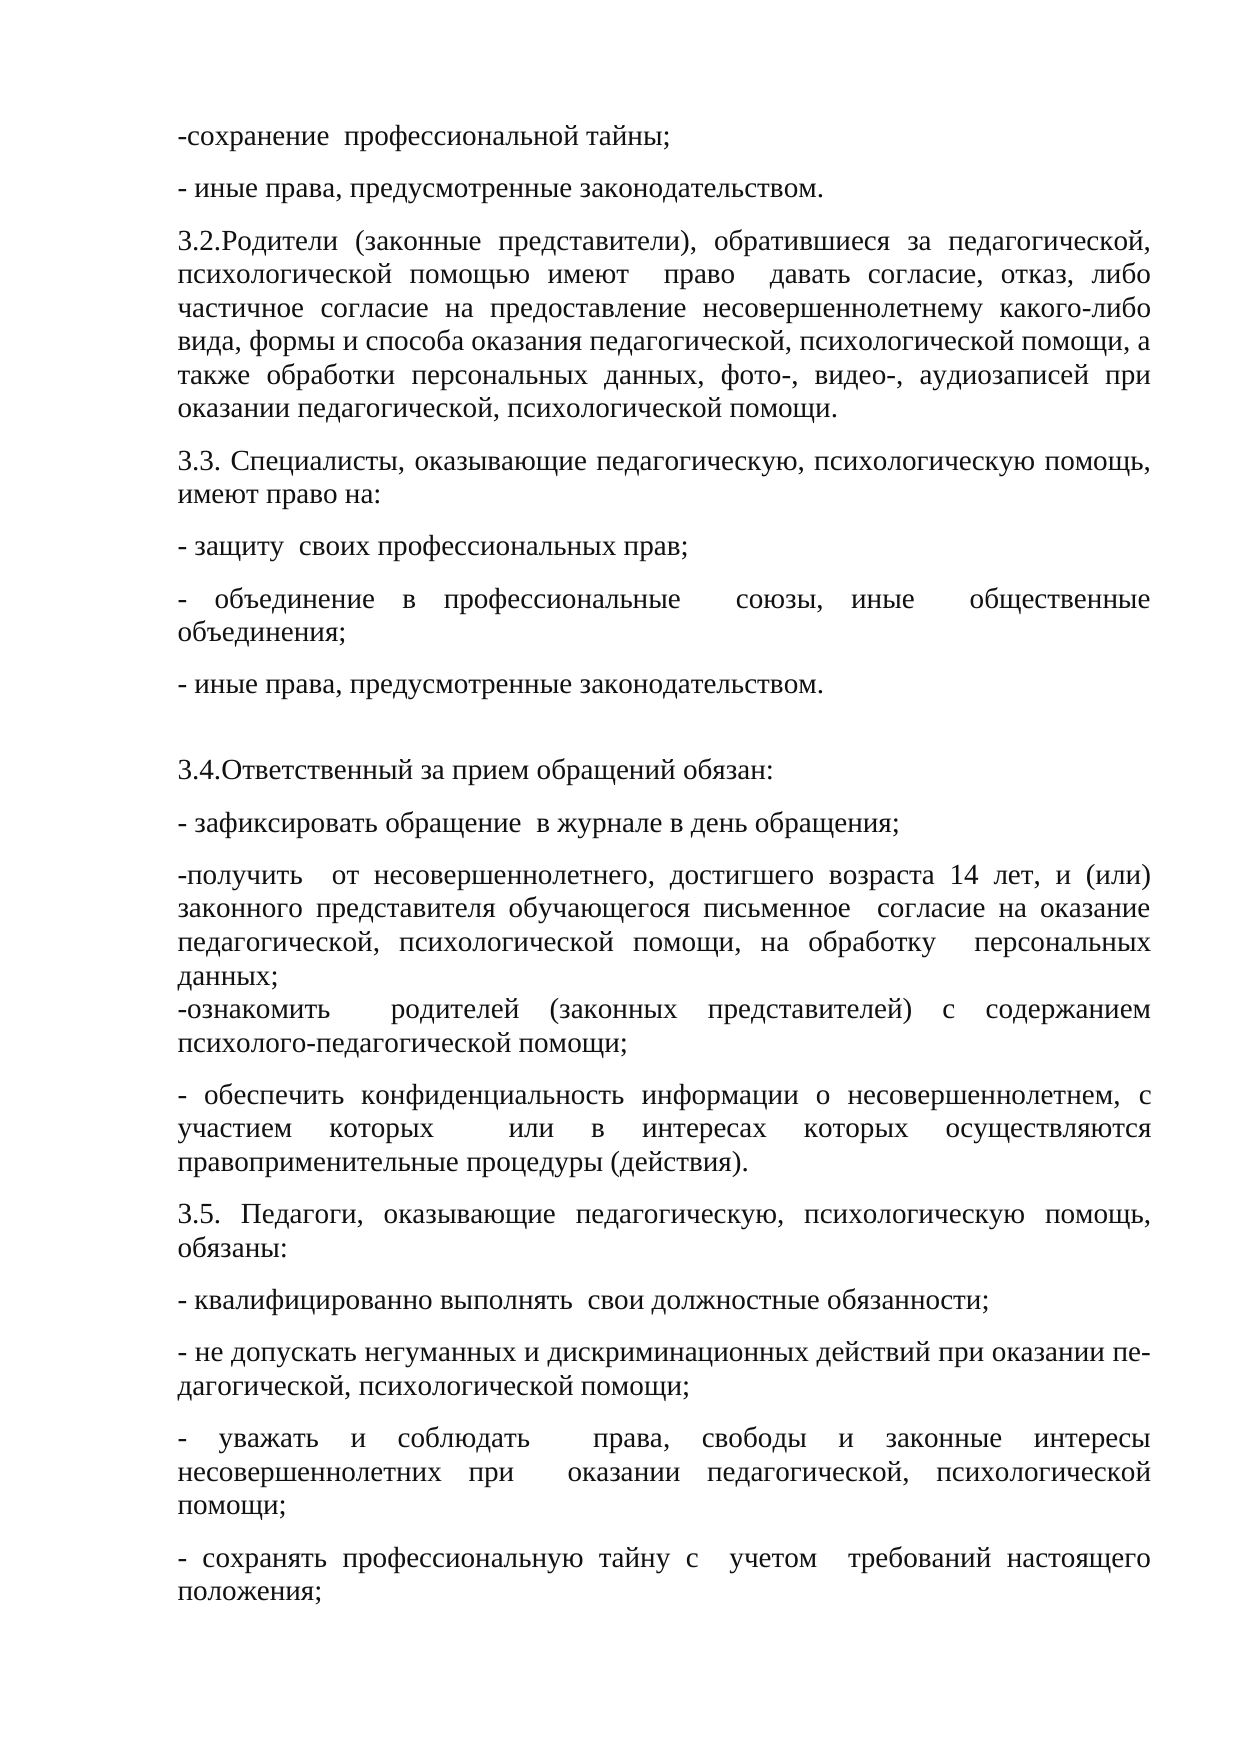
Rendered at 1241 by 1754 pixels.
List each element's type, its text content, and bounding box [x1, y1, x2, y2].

text - иные права, предусмотренные законодательством. [177, 170, 1152, 204]
text - обеспечить конфиденциальность информации о несовершеннолетнем, с участием которых или в интересах которых осуществляются правоприменительные процедуры (действия). [177, 1077, 1152, 1178]
text - объединение в профессиональные союзы, иные общественные объединения; [177, 581, 1152, 648]
text - зафиксировать обращение в журнале в день обращения; [177, 805, 1152, 838]
text - сохранять профессиональную тайну с учетом требований настоящего положения; [177, 1540, 1152, 1607]
text - защиту своих профессиональных прав; [177, 528, 1152, 562]
text -получить от несовершеннолетнего, достигшего возраста 14 лет, и (или) законного представителя обучающегося письменное согласие на оказание педагогической, психологической помощи, на обработку персональных данных; -ознакомить родителей (законных представителей) с содержанием психолого-педагогической помощи; [177, 857, 1152, 1058]
text - квалифицированно выполнять свои должностные обязанности; [177, 1282, 1152, 1316]
text - не допускать негуманных и дискриминационных действий при оказании пе- дагогической, психологической помощи; [177, 1334, 1152, 1402]
text 3.2.Родители (законные представители), обратившиеся за педагогической, психологической помощью имеют право давать согласие, отказ, либо частичное согласие на предоставление несовершеннолетнему какого-либо вида, формы и способа оказания педагогической, психологической помощи, а также обработки персональных данных, фото-, видео-, аудиозаписей при оказании педагогической, психологической помощи. [177, 223, 1152, 424]
text - уважать и соблюдать права, свободы и законные интересы несовершеннолетних при оказании педагогической, психологической помощи; [177, 1420, 1152, 1521]
text 3.5. Педагоги, оказывающие педагогическую, психологическую помощь, обязаны: [177, 1196, 1152, 1263]
text 3.3. Специалисты, оказывающие педагогическую, психологическую помощь, имеют право на: [177, 443, 1152, 510]
text -сохранение профессиональной тайны; [177, 118, 1152, 152]
text - иные права, предусмотренные законодательством. [177, 667, 1152, 700]
text 3.4.Ответственный за прием обращений обязан: [177, 719, 1152, 786]
